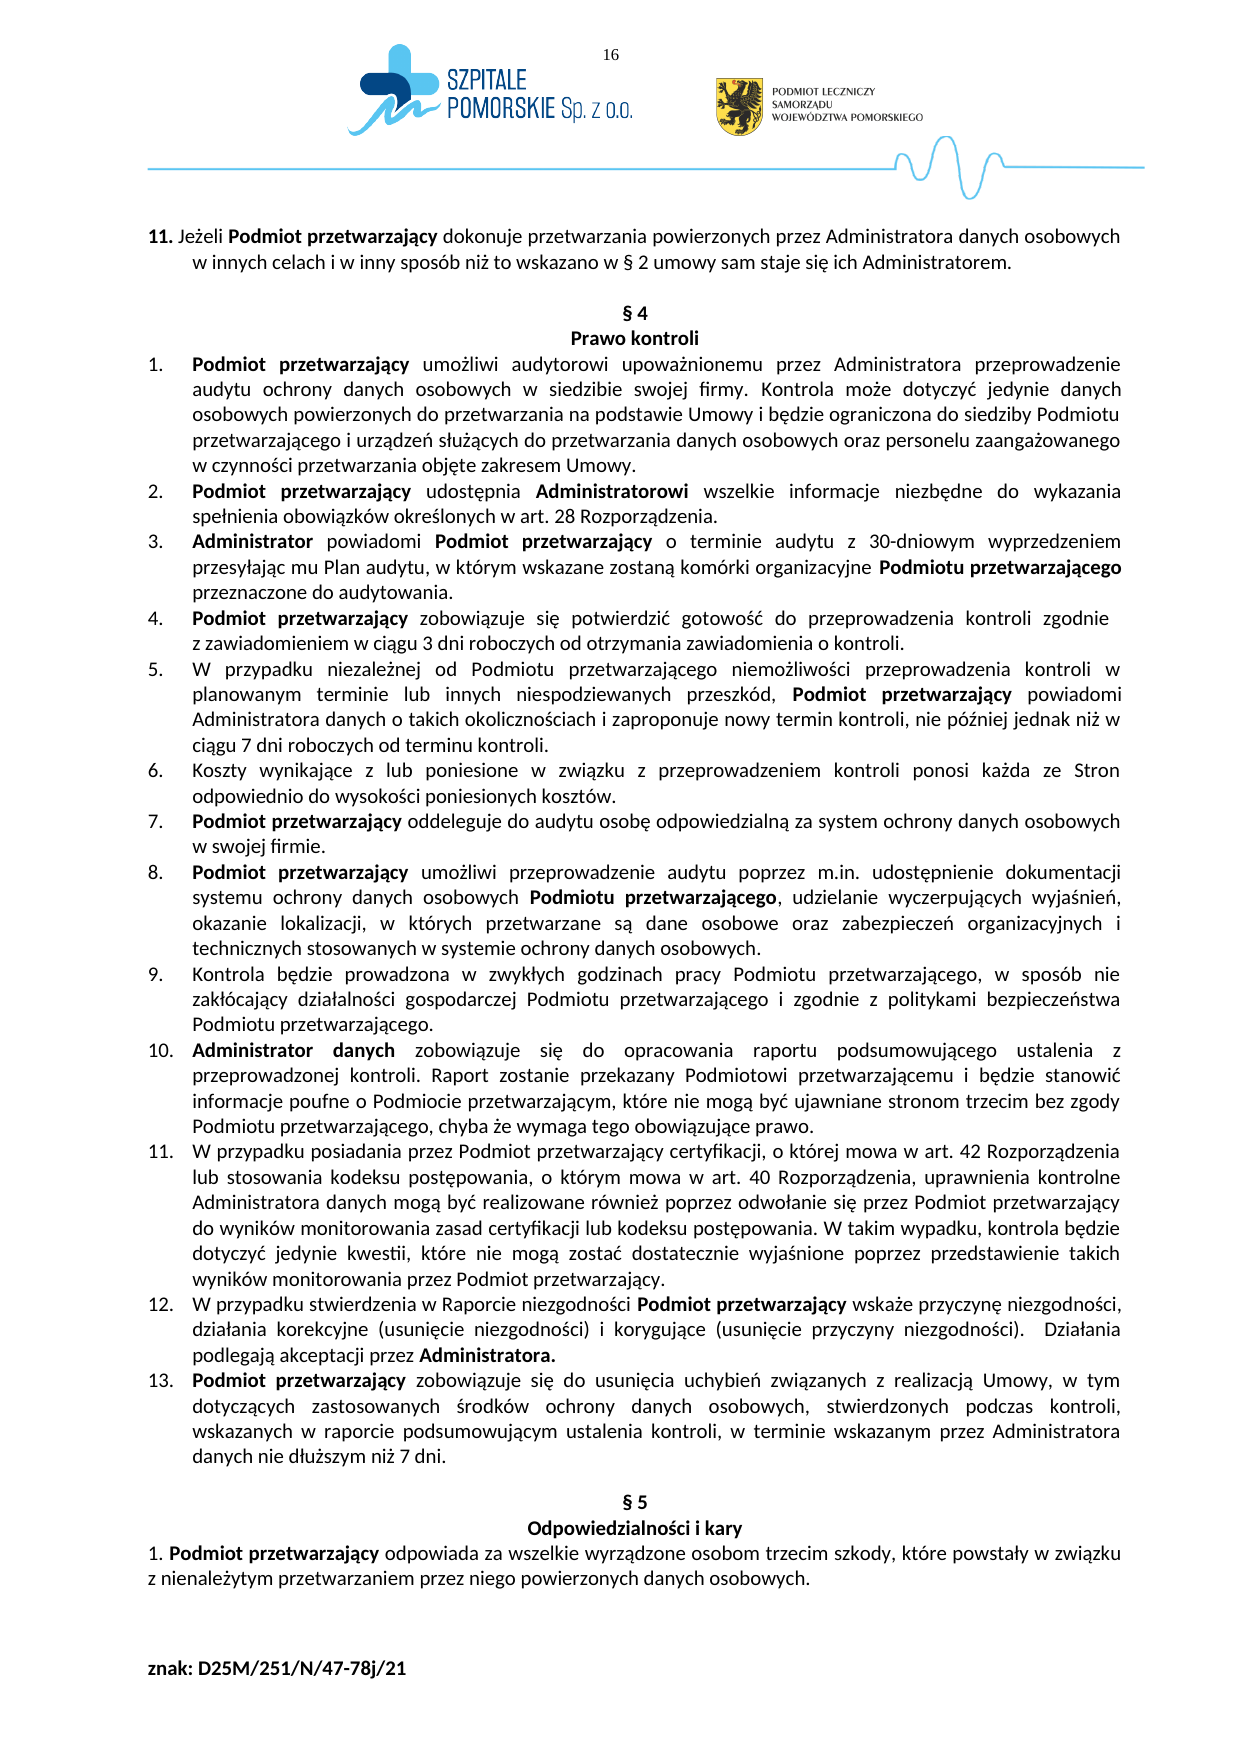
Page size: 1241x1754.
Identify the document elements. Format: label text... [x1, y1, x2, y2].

list Podmiot przetwarzający oddeleguje do audytu osobę odpowiedzialną za system ochrony danych osobowych w swojej firmie. [148, 808, 1122, 859]
list W przypadku stwierdzenia w Raporcie niezgodności Podmiot przetwarzający wskaże przyczynę niezgodności, działania korekcyjne (usunięcie niezgodności) i korygujące (usunięcie przyczyny niezgodności). Działania podlegają akceptacji przez Administratora. [148, 1291, 1122, 1367]
list W przypadku niezależnej od Podmiotu przetwarzającego niemożliwości przeprowadzenia kontroli w planowanym terminie lub innych niespodziewanych przeszkód, Podmiot przetwarzający powiadomi Administratora danych o takich okolicznościach i zaproponuje nowy termin kontroli, nie później jednak niż w ciągu 7 dni roboczych od terminu kontroli. [148, 656, 1122, 757]
list Jeżeli Podmiot przetwarzający dokonuje przetwarzania powierzonych przez Administratora danych osobowych w innych celach i w inny sposób niż to wskazano w § 2 umowy sam staje się ich Administratorem. [148, 224, 1122, 274]
text Odpowiedzialności i kary [148, 1515, 1122, 1540]
list Podmiot przetwarzający umożliwi przeprowadzenie audytu poprzez m.in. udostępnienie dokumentacji systemu ochrony danych osobowych Podmiotu przetwarzającego, udzielanie wyczerpujących wyjaśnień, okazanie lokalizacji, w których przetwarzane są dane osobowe oraz zabezpieczeń organizacyjnych i technicznych stosowanych w systemie ochrony danych osobowych. [148, 859, 1122, 961]
list Podmiot przetwarzający zobowiązuje się potwierdzić gotowość do przeprowadzenia kontroli zgodnie z zawiadomieniem w ciągu 3 dni roboczych od otrzymania zawiadomienia o kontroli. [148, 605, 1122, 656]
text 1. Podmiot przetwarzający odpowiada za wszelkie wyrządzone osobom trzecim szkody, które powstały w związku z nienależytym przetwarzaniem przez niego powierzonych danych osobowych. [148, 1540, 1122, 1591]
text § 4 [148, 300, 1122, 325]
list W przypadku posiadania przez Podmiot przetwarzający certyfikacji, o której mowa w art. 42 Rozporządzenia lub stosowania kodeksu postępowania, o którym mowa w art. 40 Rozporządzenia, uprawnienia kontrolne Administratora danych mogą być realizowane również poprzez odwołanie się przez Podmiot przetwarzający do wyników monitorowania zasad certyfikacji lub kodeksu postępowania. W takim wypadku, kontrola będzie dotyczyć jedynie kwestii, które nie mogą zostać dostatecznie wyjaśnione poprzez przedstawienie takich wyników monitorowania przez Podmiot przetwarzający. [148, 1139, 1122, 1291]
list Administrator danych zobowiązuje się do opracowania raportu podsumowującego ustalenia z przeprowadzonej kontroli. Raport zostanie przekazany Podmiotowi przetwarzającemu i będzie stanowić informacje poufne o Podmiocie przetwarzającym, które nie mogą być ujawniane stronom trzecim bez zgody Podmiotu przetwarzającego, chyba że wymaga tego obowiązujące prawo. [148, 1037, 1122, 1139]
picture [147, 44, 1145, 200]
list Podmiot przetwarzający umożliwi audytorowi upoważnionemu przez Administratora przeprowadzenie audytu ochrony danych osobowych w siedzibie swojej firmy. Kontrola może dotyczyć jedynie danych osobowych powierzonych do przetwarzania na podstawie Umowy i będzie ograniczona do siedziby Podmiotu przetwarzającego i urządzeń służących do przetwarzania danych osobowych oraz personelu zaangażowanego w czynności przetwarzania objęte zakresem Umowy. [148, 351, 1122, 478]
list Administrator powiadomi Podmiot przetwarzający o terminie audytu z 30-dniowym wyprzedzeniem przesyłając mu Plan audytu, w którym wskazane zostaną komórki organizacyjne Podmiotu przetwarzającego przeznaczone do audytowania. [148, 529, 1122, 605]
list Kontrola będzie prowadzona w zwykłych godzinach pracy Podmiotu przetwarzającego, w sposób nie zakłócający działalności gospodarczej Podmiotu przetwarzającego i zgodnie z politykami bezpieczeństwa Podmiotu przetwarzającego. [148, 961, 1122, 1037]
list Podmiot przetwarzający zobowiązuje się do usunięcia uchybień związanych z realizacją Umowy, w tym dotyczących zastosowanych środków ochrony danych osobowych, stwierdzonych podczas kontroli, wskazanych w raporcie podsumowującym ustalenia kontroli, w terminie wskazanym przez Administratora danych nie dłuższym niż 7 dni. [148, 1367, 1122, 1469]
text § 5 [148, 1489, 1122, 1515]
text Prawo kontroli [148, 325, 1122, 351]
list Koszty wynikające z lub poniesione w związku z przeprowadzeniem kontroli ponosi każda ze Stron odpowiednio do wysokości poniesionych kosztów. [148, 757, 1122, 808]
list Podmiot przetwarzający udostępnia Administratorowi wszelkie informacje niezbędne do wykazania spełnienia obowiązków określonych w art. 28 Rozporządzenia. [148, 478, 1122, 529]
